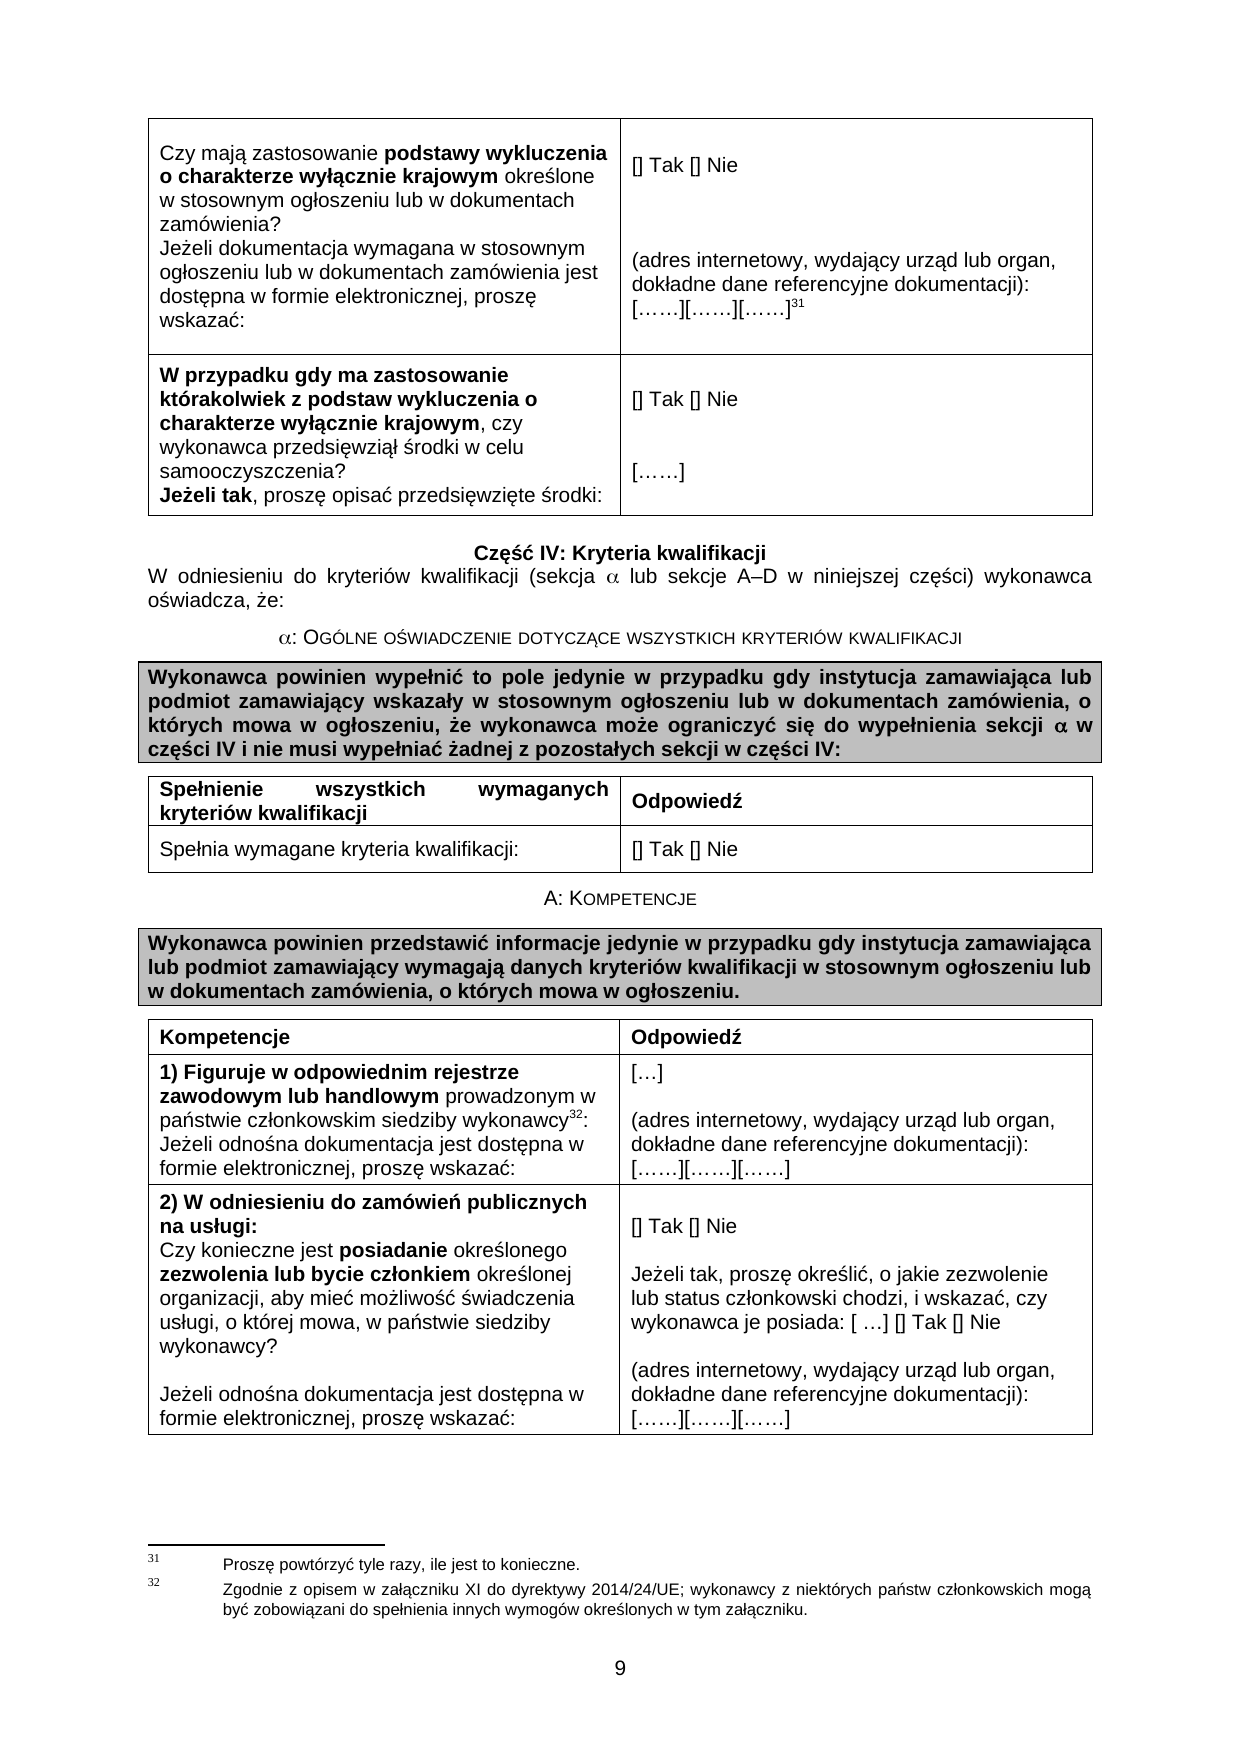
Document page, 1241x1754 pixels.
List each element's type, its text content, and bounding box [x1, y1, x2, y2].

table_header Odpowiedź [621, 777, 1092, 825]
table_header Odpowiedź [620, 1020, 1092, 1054]
title A: Kompetencje [148, 886, 1093, 910]
table_cell 1) Figuruje w odpowiednim rejestrze zawodowym lub handlowym prowadzonym w państwie członkowskim siedziby wykonawcy: Jeżeli odnośna dokumentacja jest dostępna w formie elektronicznej, proszę wskazać: [149, 1055, 619, 1184]
table_header Spełnienie wszystkich wymaganych kryteriów kwalifikacji [149, 777, 620, 825]
title Część IV: Kryteria kwalifikacji [148, 540, 1093, 564]
table_cell [] Tak [] Nie [621, 826, 1092, 872]
table_cell [] Tak [] Nie [……] [621, 355, 1092, 515]
table_cell Spełnia wymagane kryteria kwalifikacji: [149, 826, 620, 872]
title : Ogólne oświadczenie dotyczące wszystkich kryteriów kwalifikacji [148, 625, 1093, 649]
table_cell W przypadku gdy ma zastosowanie którakolwiek z podstaw wykluczenia o charakterze wyłącznie krajowym, czy wykonawca przedsięwziął środki w celu samooczyszczenia? Jeżeli tak, proszę opisać przedsięwzięte środki: [149, 355, 620, 515]
text W odniesieniu do kryteriów kwalifikacji (sekcja lub sekcje A–D w niniejszej części) wykonawca oświadcza, że: [148, 564, 1093, 612]
table_header Kompetencje [149, 1020, 619, 1054]
table_cell 2) W odniesieniu do zamówień publicznych na usługi: Czy konieczne jest posiadanie określonego zezwolenia lub bycie członkiem określonej organizacji, aby mieć możliwość świadczenia usługi, o której mowa, w państwie siedziby wykonawcy? Jeżeli odnośna dokumentacja jest dostępna w formie elektronicznej, proszę wskazać: [149, 1185, 619, 1434]
table_cell [] Tak [] Nie (adres internetowy, wydający urząd lub organ, dokładne dane referencyjne dokumentacji): [……][……][……] [621, 119, 1092, 353]
table_cell [] Tak [] Nie Jeżeli tak, proszę określić, o jakie zezwolenie lub status członkowski chodzi, i wskazać, czy wykonawca je posiada: [ …] [] Tak [] Nie (adres internetowy, wydający urząd lub organ, dokładne dane referencyjne dokumentacji): [……][……][……] [620, 1185, 1092, 1434]
table_cell […] (adres internetowy, wydający urząd lub organ, dokładne dane referencyjne dokumentacji): [……][……][……] [620, 1055, 1092, 1184]
text Wykonawca powinien wypełnić to pole jedynie w przypadku gdy instytucja zamawiająca lub podmiot zamawiający wskazały w stosownym ogłoszeniu lub w dokumentach zamówienia, o których mowa w ogłoszeniu, że wykonawca może ograniczyć się do wypełnienia sekcji w części IV i nie musi wypełniać żadnej z pozostałych sekcji w części IV: [139, 663, 1101, 762]
table_cell Czy mają zastosowanie podstawy wykluczenia o charakterze wyłącznie krajowym określone w stosownym ogłoszeniu lub w dokumentach zamówienia? Jeżeli dokumentacja wymagana w stosownym ogłoszeniu lub w dokumentach zamówienia jest dostępna w formie elektronicznej, proszę wskazać: [149, 119, 620, 353]
text Wykonawca powinien przedstawić informacje jedynie w przypadku gdy instytucja zamawiająca lub podmiot zamawiający wymagają danych kryteriów kwalifikacji w stosownym ogłoszeniu lub w dokumentach zamówienia, o których mowa w ogłoszeniu. [139, 929, 1101, 1005]
